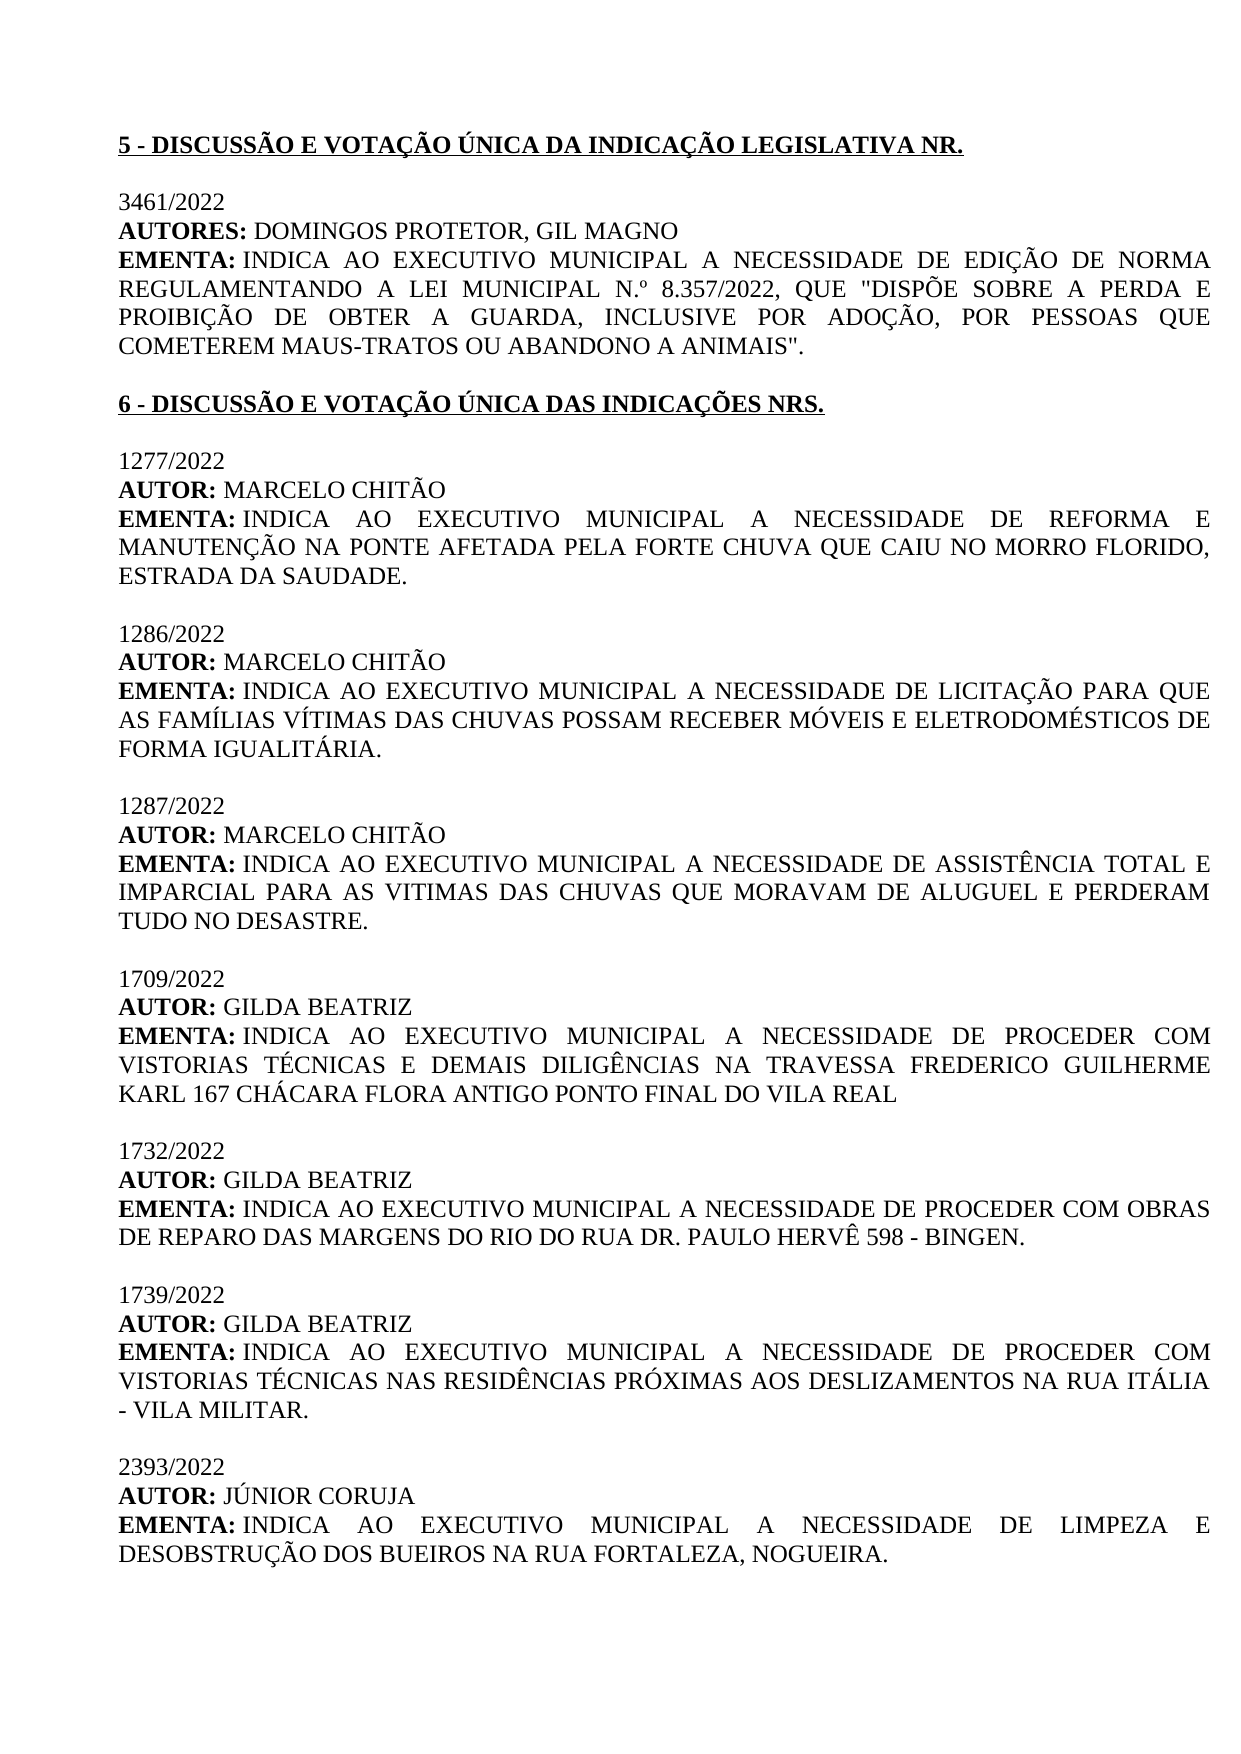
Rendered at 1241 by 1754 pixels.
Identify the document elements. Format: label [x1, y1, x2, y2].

table_header [118, 130, 1212, 1614]
